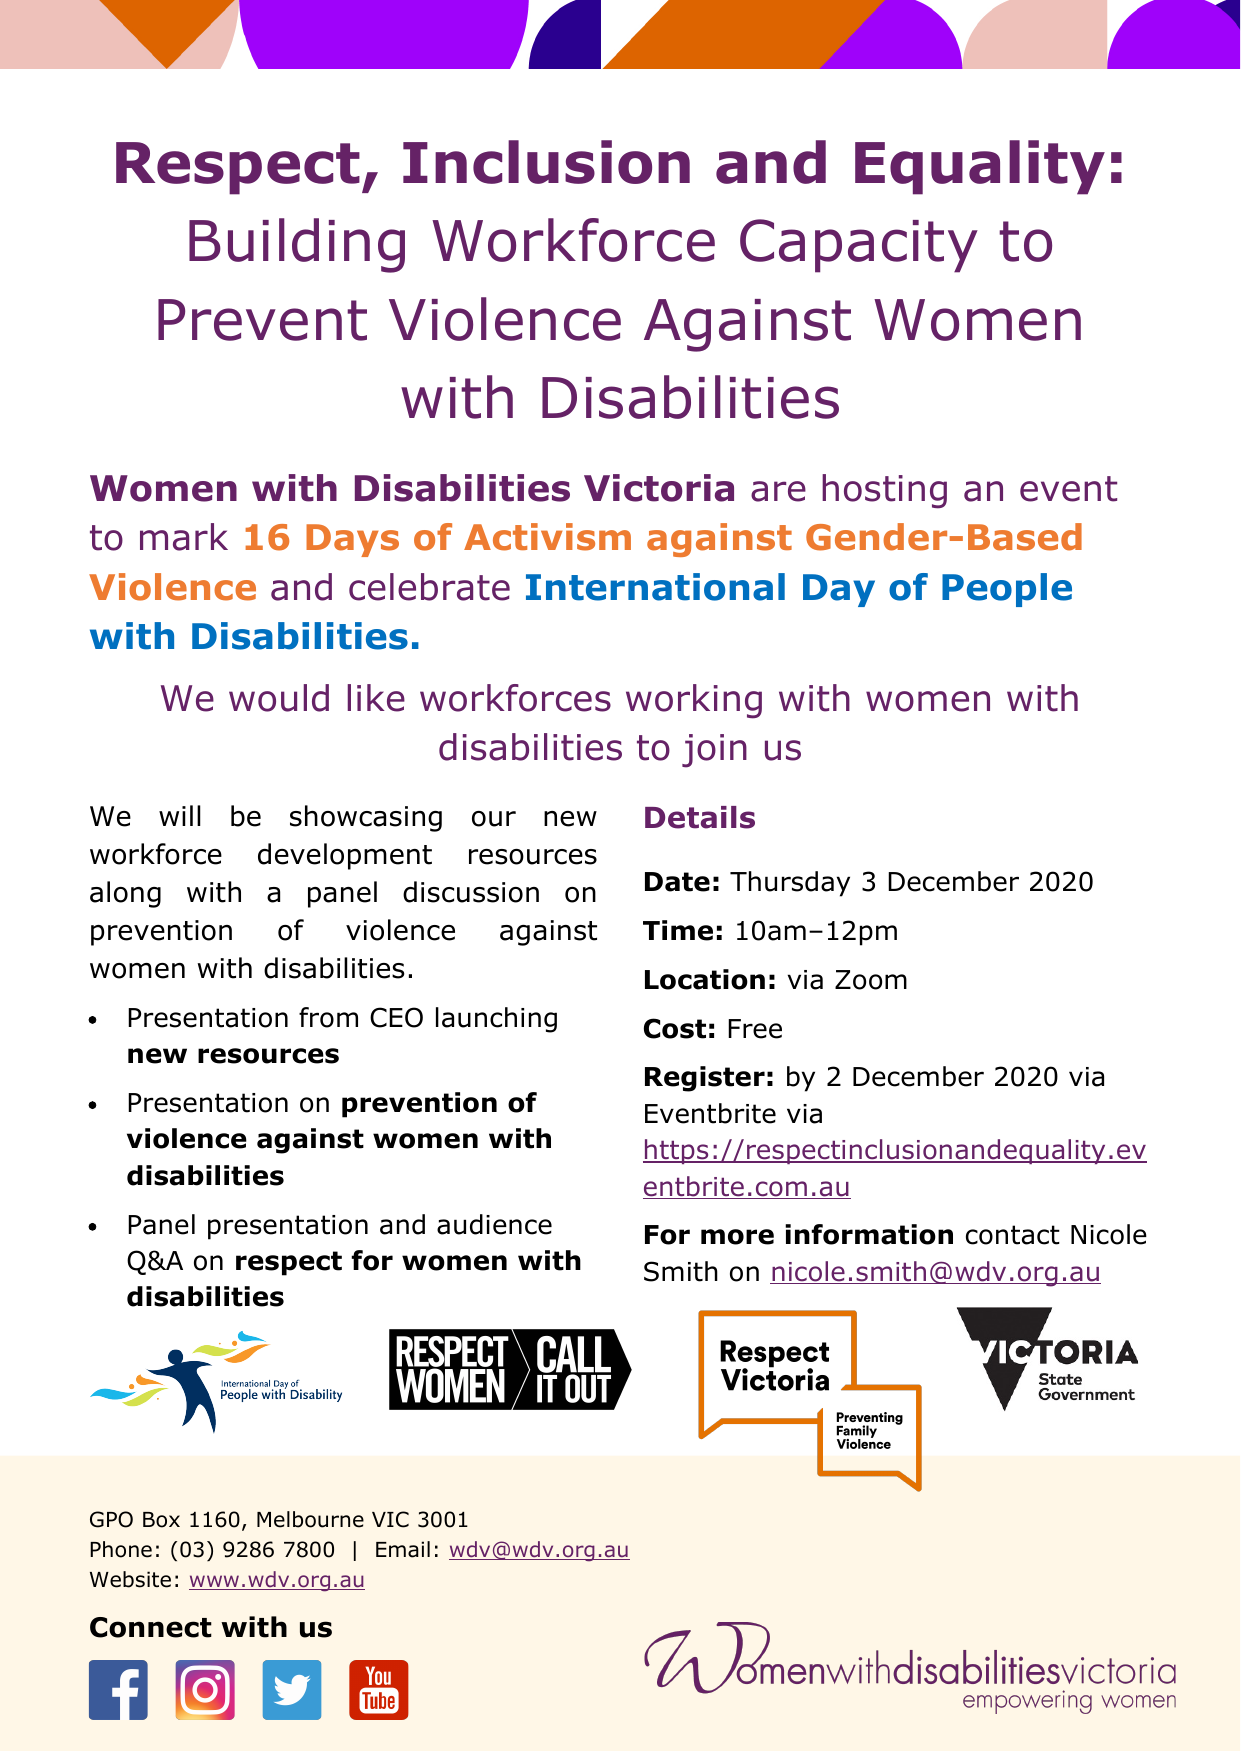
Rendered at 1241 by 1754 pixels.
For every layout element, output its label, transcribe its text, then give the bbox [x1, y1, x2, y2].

text Cost: Free [642, 1012, 1152, 1043]
picture [175, 1660, 235, 1720]
picture [388, 1328, 633, 1411]
picture [956, 1307, 1139, 1412]
text Register: by 2 December 2020 via Eventbrite via https://respectinclusionandequality.eventbrite.com.au [642, 1061, 1152, 1201]
picture [262, 1660, 322, 1720]
list Panel presentation and audience Q&A on respect for women with disabilities [89, 1208, 598, 1312]
picture [71, 1310, 361, 1455]
picture [644, 1622, 1176, 1714]
list Presentation on prevention of violence against women with disabilities [89, 1086, 598, 1191]
text We will be showcasing our new workforce development resources along with a panel discussion on prevention of violence against women with disabilities. [89, 799, 598, 984]
subtitle Respect, Inclusion and Equality: Building Workforce Capacity to Prevent Violence Against Women with Disabilities [89, 127, 1152, 431]
subtitle Women with Disabilities Victoria are hosting an event to mark 16 Days of Activism against Gender-Based Violence and celebrate International Day of People with Disabilities. [89, 466, 1152, 657]
picture [349, 1660, 409, 1720]
text Location: via Zoom [642, 963, 1152, 995]
text For more information contact Nicole Smith on nicole.smith@wdv.org.au [642, 1219, 1152, 1287]
list Presentation from CEO launching new resources [89, 1001, 620, 1069]
subtitle Details [642, 799, 1152, 835]
text Date: Thursday 3 December 2020 [642, 865, 1152, 897]
picture [88, 1660, 148, 1720]
picture [0, 0, 1241, 69]
subtitle We would like workforces working with women with disabilities to join us [89, 676, 1152, 768]
picture [688, 1299, 932, 1499]
text Time: 10am–12pm [642, 914, 1152, 946]
